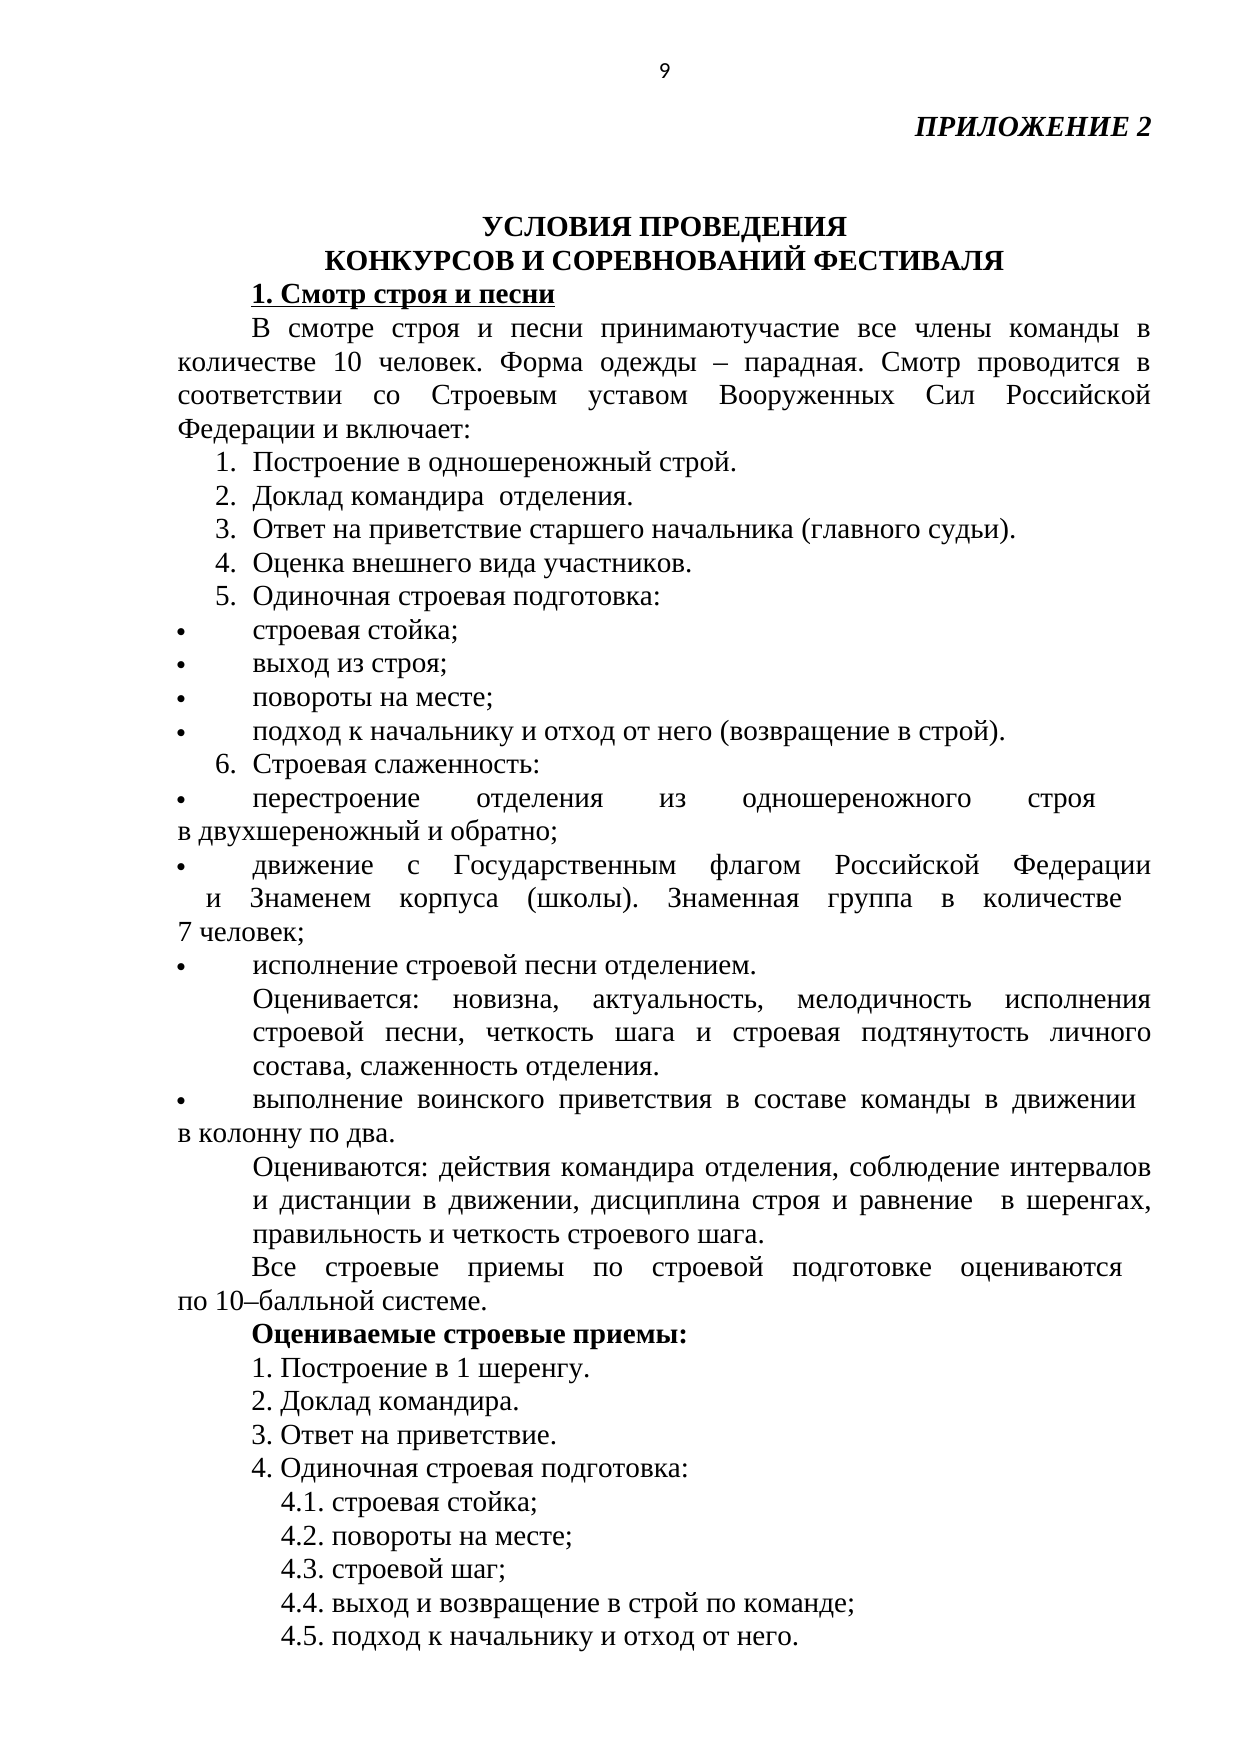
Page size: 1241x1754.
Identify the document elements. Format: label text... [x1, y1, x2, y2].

text Оценивается: новизна, актуальность, мелодичность исполнения строевой песни, четкость шага и строевая подтянутость личного состава, слаженность отделения. [252, 981, 1152, 1082]
text В смотре строя и песни принимаютучастие все члены команды в количестве 10 человек. Форма одежды – парадная. Смотр проводится в соответствии со Строевым уставом Вооруженных Сил Российской Федерации и включает: [177, 310, 1152, 444]
text 1. Построение в 1 шеренгу. [177, 1350, 1152, 1383]
list строевая стойка; [177, 612, 1152, 646]
text 4.1. строевая стойка; [177, 1484, 1152, 1518]
text 4.3. строевой шаг; [177, 1551, 1152, 1585]
list выполнение воинского приветствия в составе команды в движении в колонну по два. [177, 1082, 1152, 1149]
list выход из строя; [177, 646, 1152, 679]
text 4.2. повороты на месте; [177, 1518, 1152, 1551]
list Одиночная строевая подготовка: [215, 578, 1152, 612]
text ПРИЛОЖЕНИЕ 2 [177, 109, 1152, 142]
text 1. Смотр строя и песни [177, 277, 1152, 310]
list Строевая слаженность: [215, 746, 1152, 780]
list Ответ на приветствие старшего начальника (главного судьи). [215, 511, 1152, 545]
text 4.5. подход к начальнику и отход от него. [177, 1618, 1152, 1652]
text 3. Ответ на приветствие. [177, 1417, 1152, 1451]
text Условия проведения [177, 209, 1152, 243]
text 4. Одиночная строевая подготовка: [177, 1451, 1152, 1484]
list перестроение отделения из одношереножного строя в двухшереножный и обратно; [177, 780, 1152, 847]
list Построение в одношереножный строй. [215, 444, 1152, 478]
list движение с Государственным флагом Российской Федерации и Знаменем корпуса (школы). Знаменная группа в количестве 7 человек; [177, 847, 1152, 947]
text 2. Доклад командира. [177, 1383, 1152, 1417]
text Оцениваются: действия командира отделения, соблюдение интервалов и дистанции в движении, дисциплина строя и равнение в шеренгах, правильность и четкость строевого шага. [252, 1149, 1152, 1249]
text Оцениваемые строевые приемы: [177, 1316, 1152, 1350]
list Доклад командира отделения. [215, 478, 1152, 511]
text конкурсов и соревнований Фестиваля [177, 243, 1152, 277]
list Оценка внешнего вида участников. [215, 545, 1152, 578]
text Все строевые приемы по строевой подготовке оцениваются по 10–балльной системе. [177, 1249, 1152, 1316]
list исполнение строевой песни отделением. [177, 947, 1152, 981]
text 4.4. выход и возвращение в строй по команде; [177, 1585, 1152, 1618]
list подход к начальнику и отход от него (возвращение в строй). [177, 713, 1152, 746]
list повороты на месте; [177, 679, 1152, 713]
